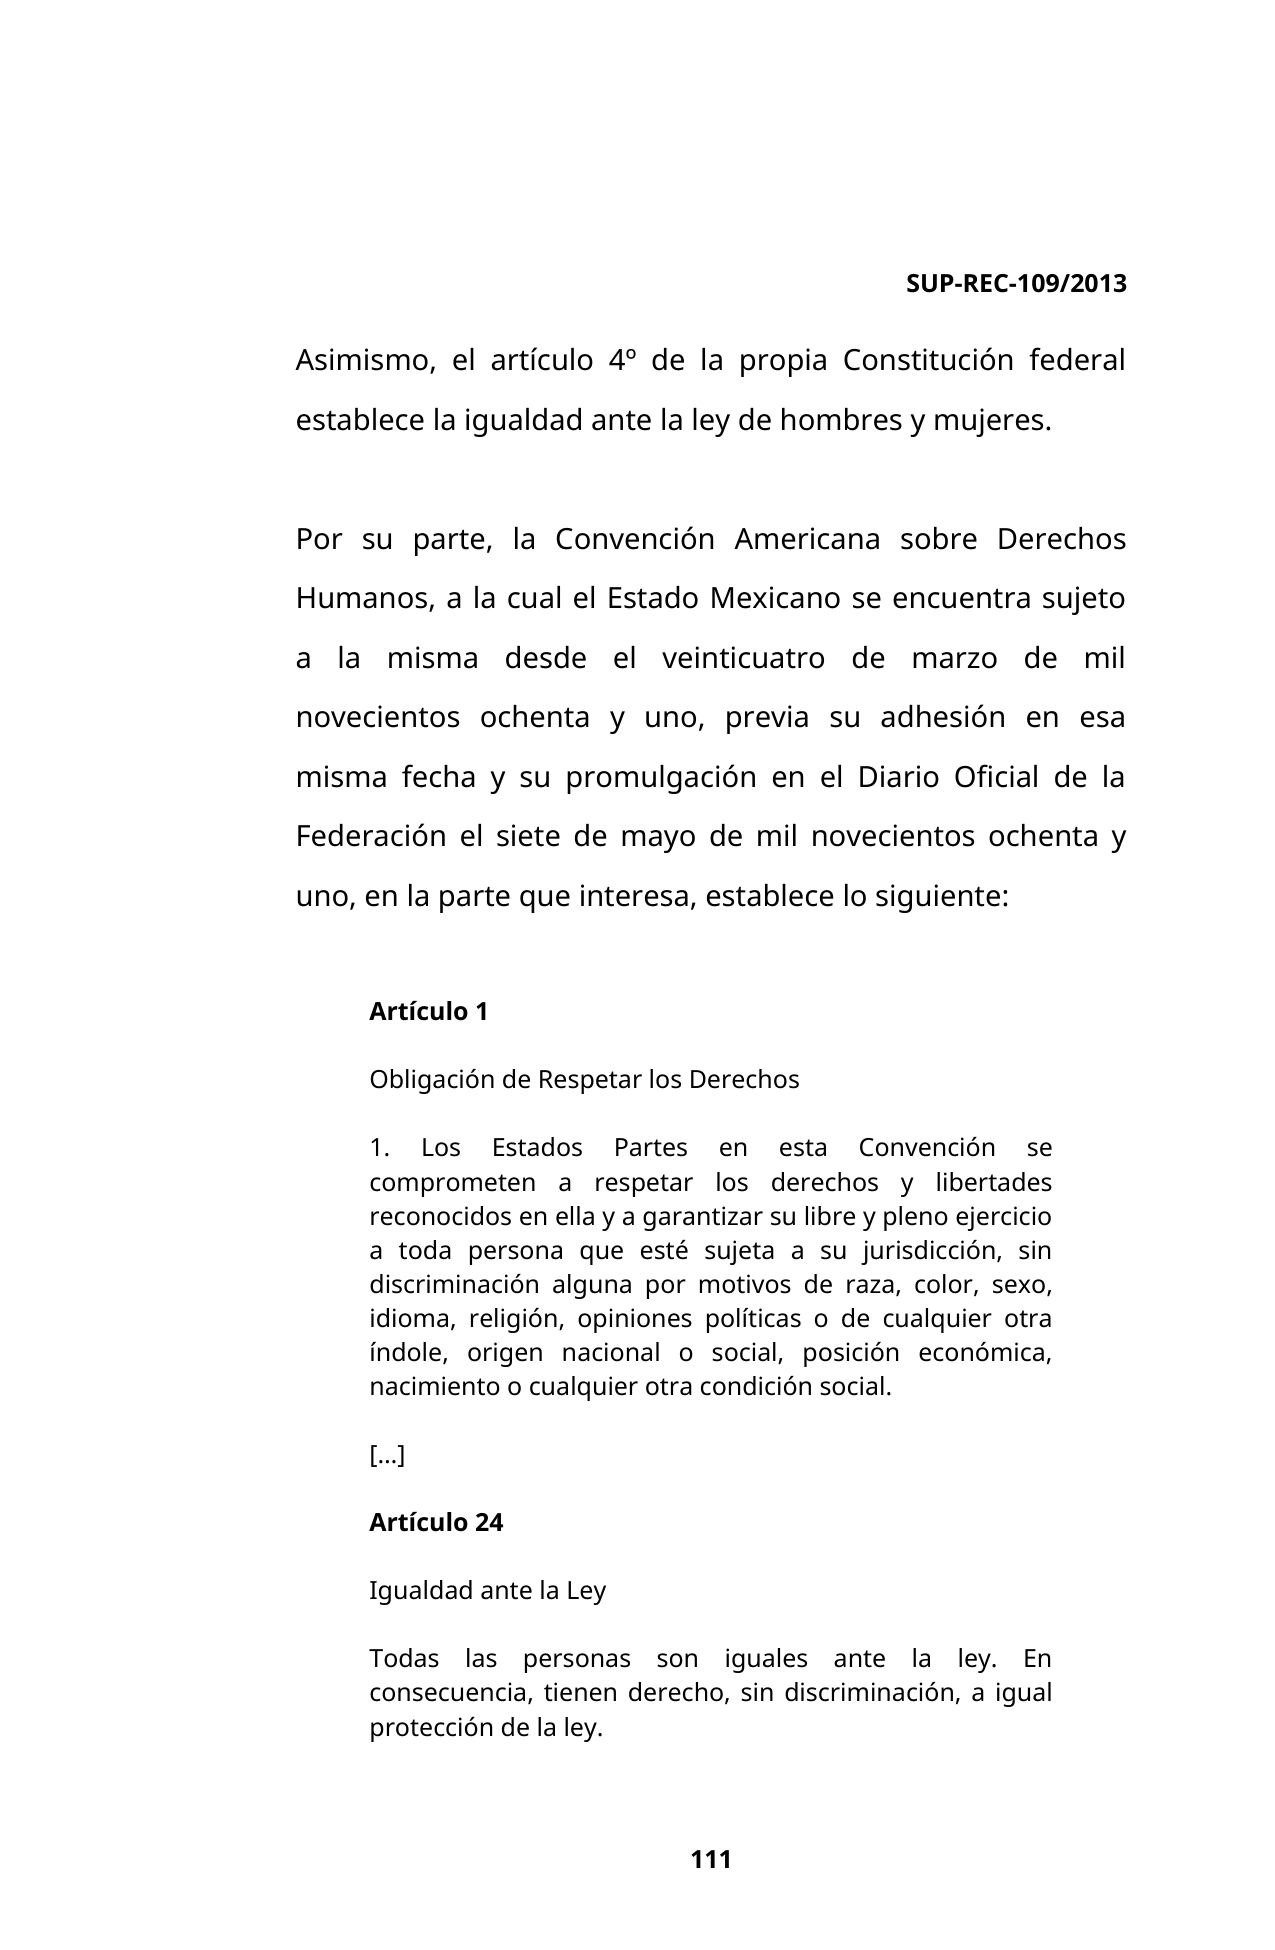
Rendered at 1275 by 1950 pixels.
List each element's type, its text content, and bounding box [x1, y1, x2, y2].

text Todas las personas son iguales ante la ley. En consecuencia, tienen derecho, sin discriminación, a igual protección de la ley. [369, 1641, 1053, 1743]
text Asimismo, el artículo 4º de la propia Constitución federal establece la igualdad ante la ley de hombres y mujeres. [295, 339, 1127, 439]
text Artículo 1 [369, 994, 1053, 1028]
text 1. Los Estados Partes en esta Convención se comprometen a respetar los derechos y libertades reconocidos en ella y a garantizar su libre y pleno ejercicio a toda persona que esté sujeta a su jurisdicción, sin discriminación alguna por motivos de raza, color, sexo, idioma, religión, opiniones políticas o de cualquier otra índole, origen nacional o social, posición económica, nacimiento o cualquier otra condición social. [369, 1130, 1053, 1403]
text Obligación de Respetar los Derechos [369, 1062, 1053, 1096]
text Igualdad ante la Ley [369, 1573, 1053, 1607]
text Artículo 24 [369, 1505, 1053, 1539]
text Por su parte, la Convención Americana sobre Derechos Humanos, a la cual el Estado Mexicano se encuentra sujeto a la misma desde el veinticuatro de marzo de mil novecientos ochenta y uno, previa su adhesión en esa misma fecha y su promulgación en el Diario Oficial de la Federación el siete de mayo de mil novecientos ochenta y uno, en la parte que interesa, establece lo siguiente: [295, 518, 1127, 914]
text […] [369, 1437, 1053, 1471]
